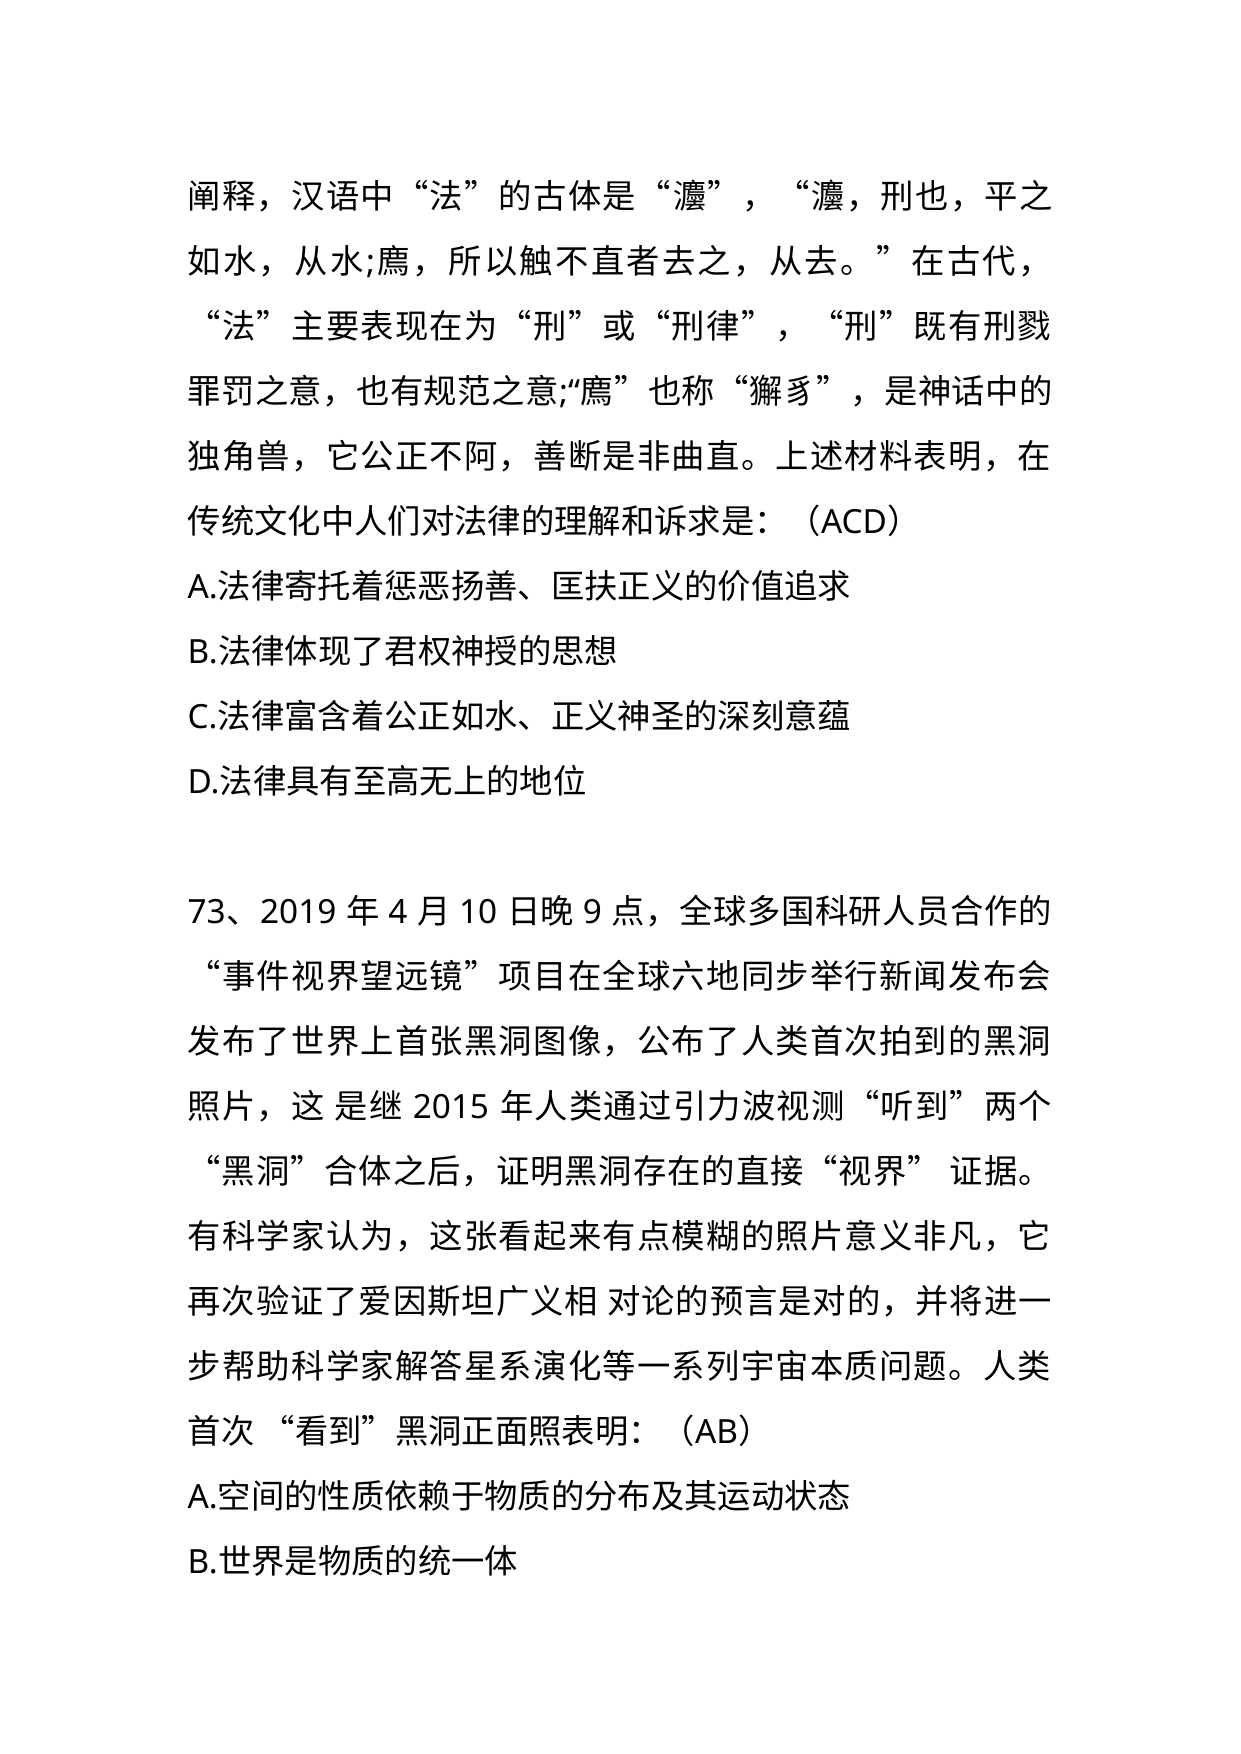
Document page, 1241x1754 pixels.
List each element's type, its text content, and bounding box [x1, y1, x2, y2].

text 73、2019 年 4 月 10 日晚 9 点，全球多国科研人员合作的“事件视界望远镜”项目在全球六地同步举行新闻发布会，发布了世界上首张黑洞图像，公布了人类首次拍到的黑洞照片，这 是继 2015 年人类通过引力波视测“听到”两个“黑洞”合体之后，证明黑洞存在的直接“视界” 证据。有科学家认为，这张看起来有点模糊的照片意义非凡，它再次验证了爱因斯坦广义相 对论的预言是对的，并将进一步帮助科学家解答星系演化等一系列宇宙本质问题。人类首次 “看到”黑洞正面照表明：（AB） [187, 877, 1053, 1462]
text A.空间的性质依赖于物质的分布及其运动状态 [187, 1462, 1053, 1527]
text B.世界是物质的统一体 [187, 1527, 1053, 1592]
text D.法律具有至高无上的地位 [187, 747, 1053, 812]
text B.法律体现了君权神授的思想 [187, 617, 1053, 682]
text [187, 162, 1053, 552]
text C.法律富含着公正如水、正义神圣的深刻意蕴 [187, 682, 1053, 747]
text A.法律寄托着惩恶扬善、匡扶正义的价值追求 [187, 552, 1053, 617]
